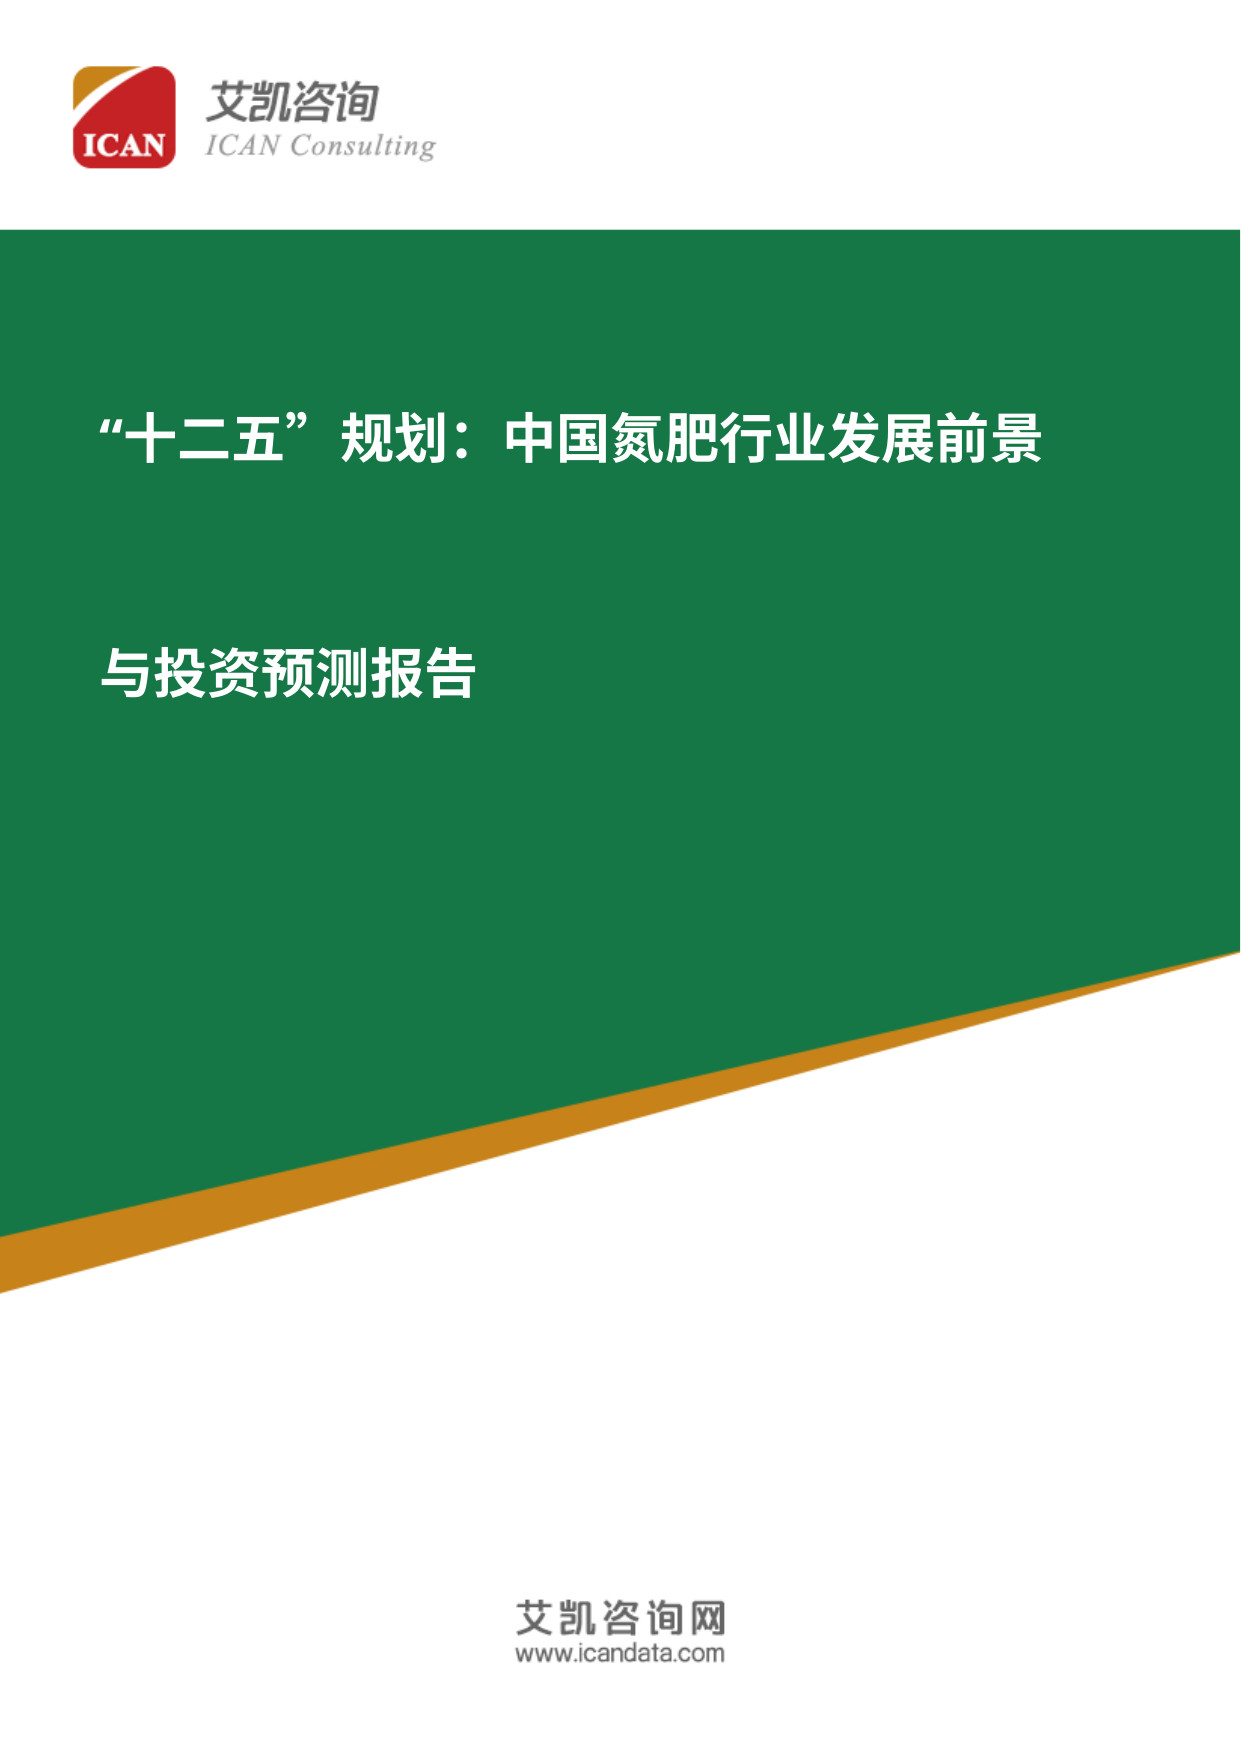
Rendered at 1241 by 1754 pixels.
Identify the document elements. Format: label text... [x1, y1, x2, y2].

subtitle “十二五”规划：中国氮肥行业发展前景与投资预测报告 [99, 386, 1053, 718]
picture [0, 5, 1241, 1754]
